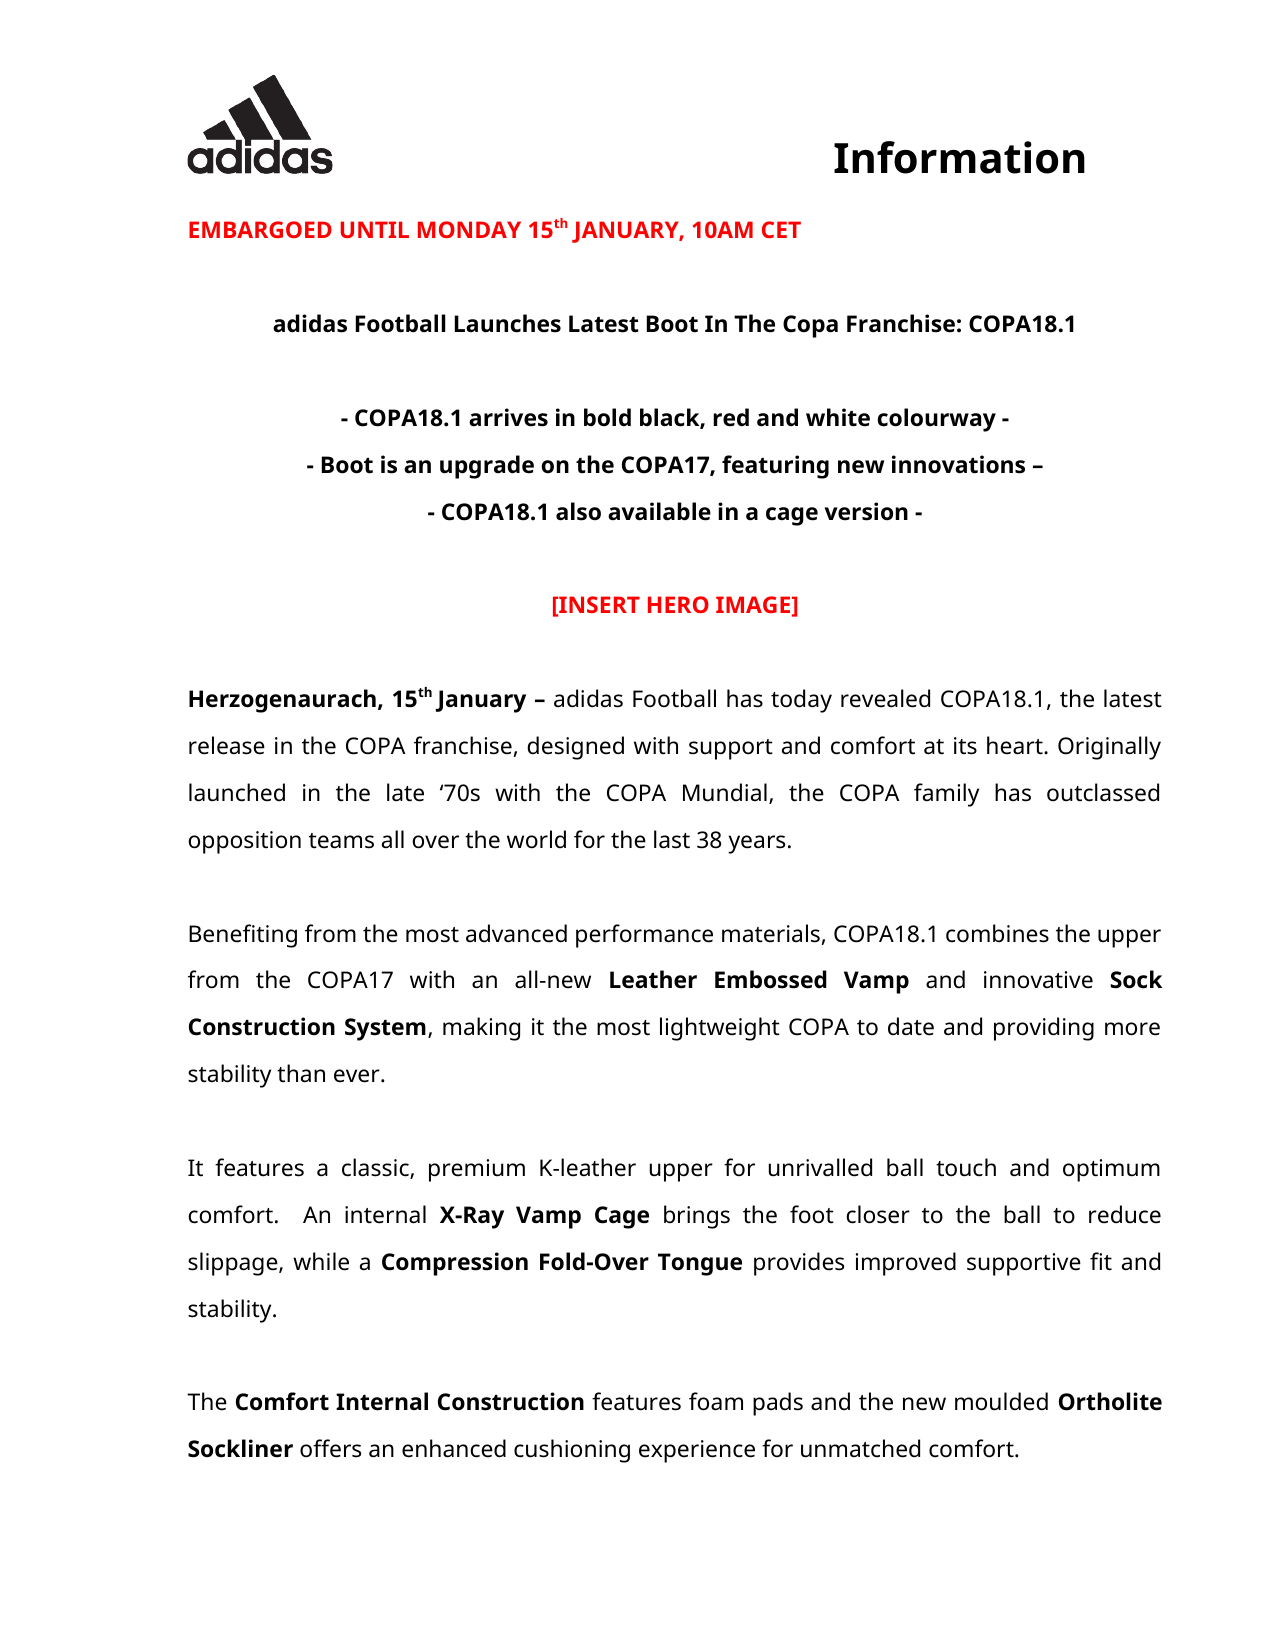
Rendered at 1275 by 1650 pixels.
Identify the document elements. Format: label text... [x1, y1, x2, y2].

text [INSERT HERO IMAGE] [187, 589, 1162, 621]
text - COPA18.1 also available in a cage version - [187, 496, 1162, 527]
text - COPA18.1 arrives in bold black, red and white colourway - [187, 402, 1162, 433]
picture [187, 75, 333, 174]
text EMBARGOED UNTIL MONDAY 15th JANUARY, 10AM CET [187, 214, 1162, 246]
text - Boot is an upgrade on the COPA17, featuring new innovations – [187, 449, 1162, 480]
text Herzogenaurach, 15th January – adidas Football has today revealed COPA18.1, the latest release in the COPA franchise, designed with support and comfort at its heart. Originally launched in the late ‘70s with the COPA Mundial, the COPA family has outclassed opposition teams all over the world for the last 38 years. [187, 683, 1162, 855]
text Benefiting from the most advanced performance materials, COPA18.1 combines the upper from the COPA17 with an all-new Leather Embossed Vamp and innovative Sock Construction System, making it the most lightweight COPA to date and providing more stability than ever. [187, 917, 1162, 1089]
text It features a classic, premium K-leather upper for unrivalled ball touch and optimum comfort. An internal X-Ray Vamp Cage brings the foot closer to the ball to reduce slippage, while a Compression Fold-Over Tongue provides improved supportive fit and stability. [187, 1152, 1162, 1324]
text adidas Football Launches Latest Boot In The Copa Franchise: COPA18.1 [187, 308, 1162, 339]
text The Comfort Internal Construction features foam pads and the new moulded Ortholite Sockliner offers an enhanced cushioning experience for unmatched comfort. [187, 1386, 1162, 1464]
